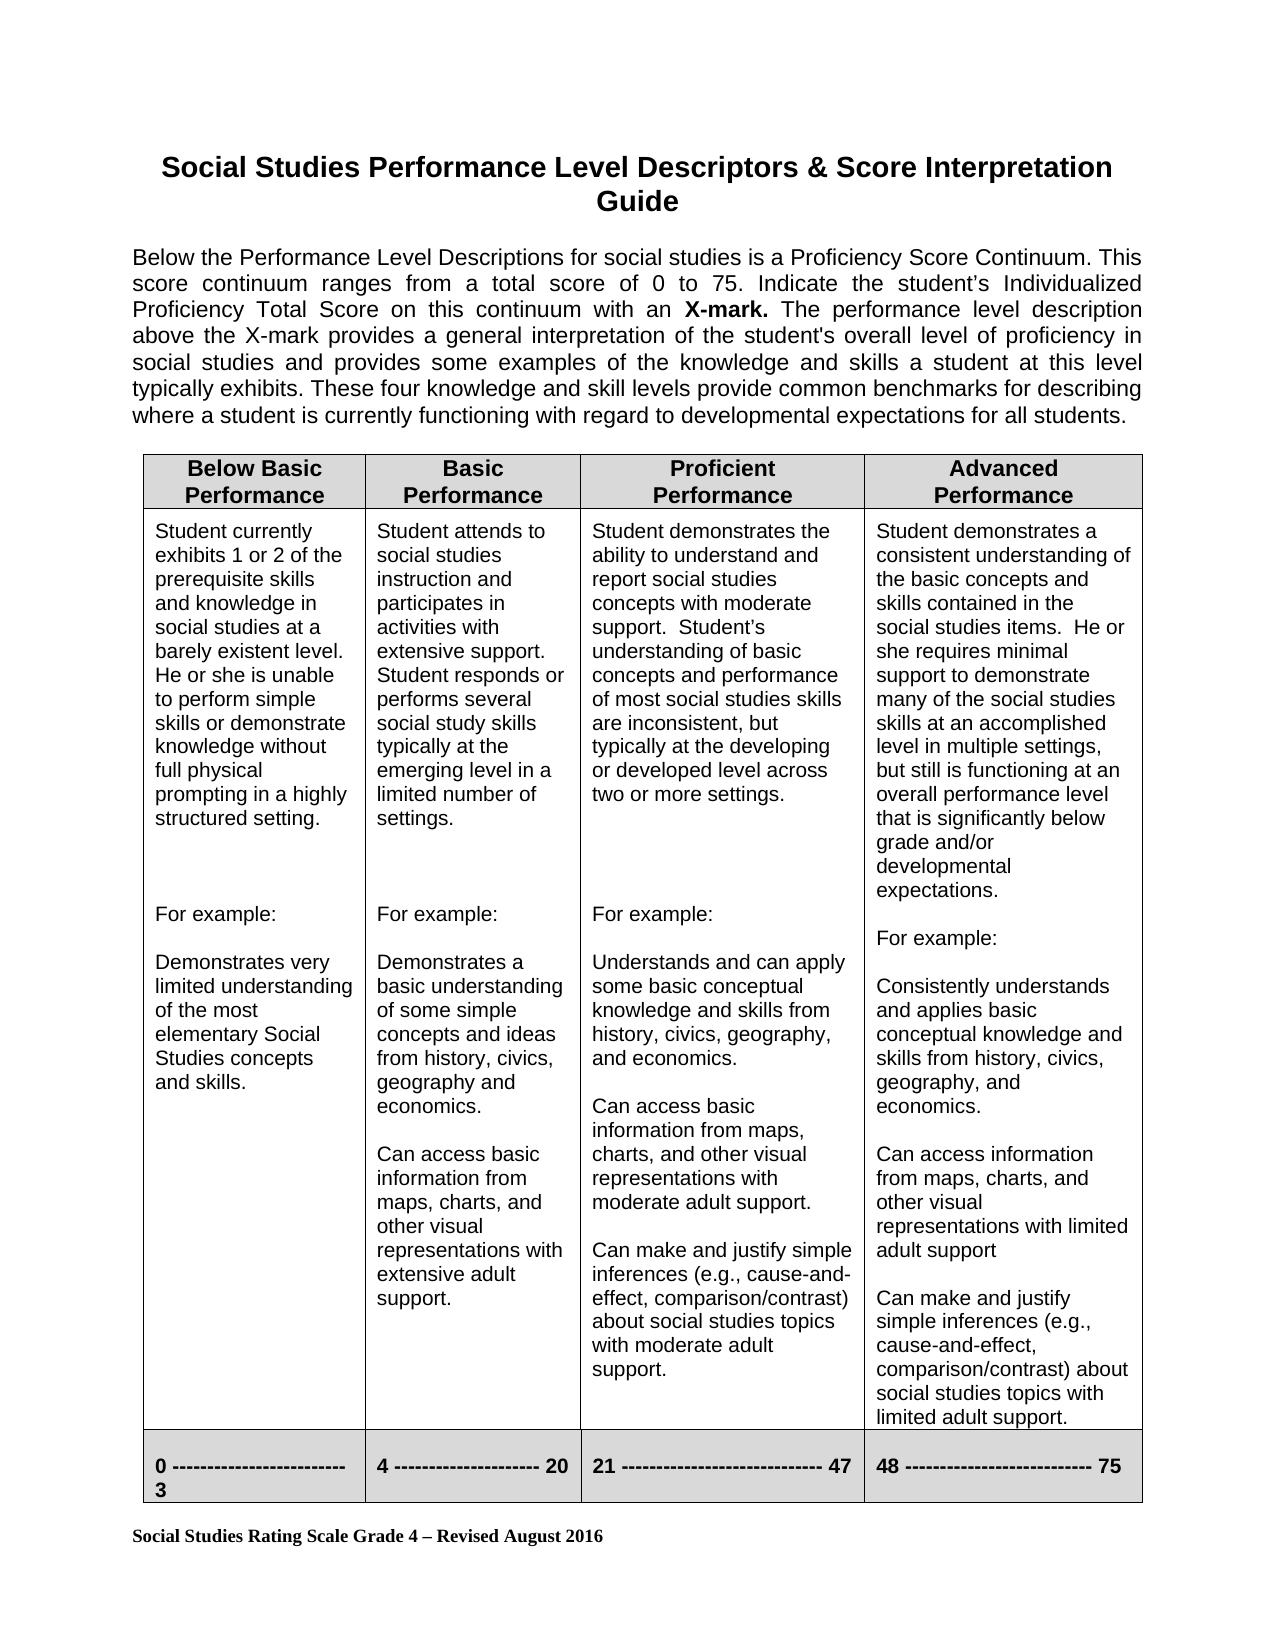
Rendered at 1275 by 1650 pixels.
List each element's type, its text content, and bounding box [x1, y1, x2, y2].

table_cell Student demonstrates a consistent understanding of the basic concepts and skills contained in the social studies items. He or she requires minimal support to demonstrate many of the social studies skills at an accomplished level in multiple settings, but still is functioning at an overall performance level that is significantly below grade and/or developmental expectations. For example: Consistently understands and applies basic conceptual knowledge and skills from history, civics, geography, and economics. Can access information from maps, charts, and other visual representations with limited adult support Can make and justify simple inferences (e.g., cause-and-effect, comparison/contrast) about social studies topics with limited adult support. [865, 509, 1142, 1429]
table_header Advanced Performance [865, 455, 1142, 508]
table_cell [366, 1430, 581, 1502]
table_cell Student currently exhibits 1 or 2 of the prerequisite skills and knowledge in social studies at a barely existent level. He or she is unable to perform simple skills or demonstrate knowledge without full physical prompting in a highly structured setting. For example: Demonstrates very limited understanding of the most elementary Social Studies concepts and skills. [144, 509, 365, 1429]
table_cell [144, 1430, 365, 1502]
table_cell Student attends to social studies instruction and participates in activities with extensive support. Student responds or performs several social study skills typically at the emerging level in a limited number of settings. For example: Demonstrates a basic understanding of some simple concepts and ideas from history, civics, geography and economics. Can access basic information from maps, charts, and other visual representations with extensive adult support. [366, 509, 580, 1429]
table_cell Student demonstrates the ability to understand and report social studies concepts with moderate support. Student’s understanding of basic concepts and performance of most social studies skills are inconsistent, but typically at the developing or developed level across two or more settings. For example: Understands and can apply some basic conceptual knowledge and skills from history, civics, geography, and economics. Can access basic information from maps, charts, and other visual representations with moderate adult support. Can make and justify simple inferences (e.g., cause-and-effect, comparison/contrast) about social studies topics with moderate adult support. [581, 509, 864, 1429]
table_header Below Basic Performance [144, 455, 365, 508]
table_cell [582, 1430, 864, 1502]
text Below the Performance Level Descriptions for social studies is a Proficiency Score Continuum. This score continuum ranges from a total score of 0 to 75. Indicate the student’s Individualized Proficiency Total Score on this continuum with an X-mark. The performance level description above the X-mark provides a general interpretation of the student's overall level of proficiency in social studies and provides some examples of the knowledge and skills a student at this level typically exhibits. These four knowledge and skill levels provide common benchmarks for describing where a student is currently functioning with regard to developmental expectations for all students. [132, 243, 1143, 428]
text Social Studies Performance Level Descriptors & Score Interpretation Guide [132, 150, 1143, 217]
table_header Basic Performance [366, 455, 580, 508]
table_header Proficient Performance [581, 455, 864, 508]
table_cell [865, 1430, 1142, 1502]
